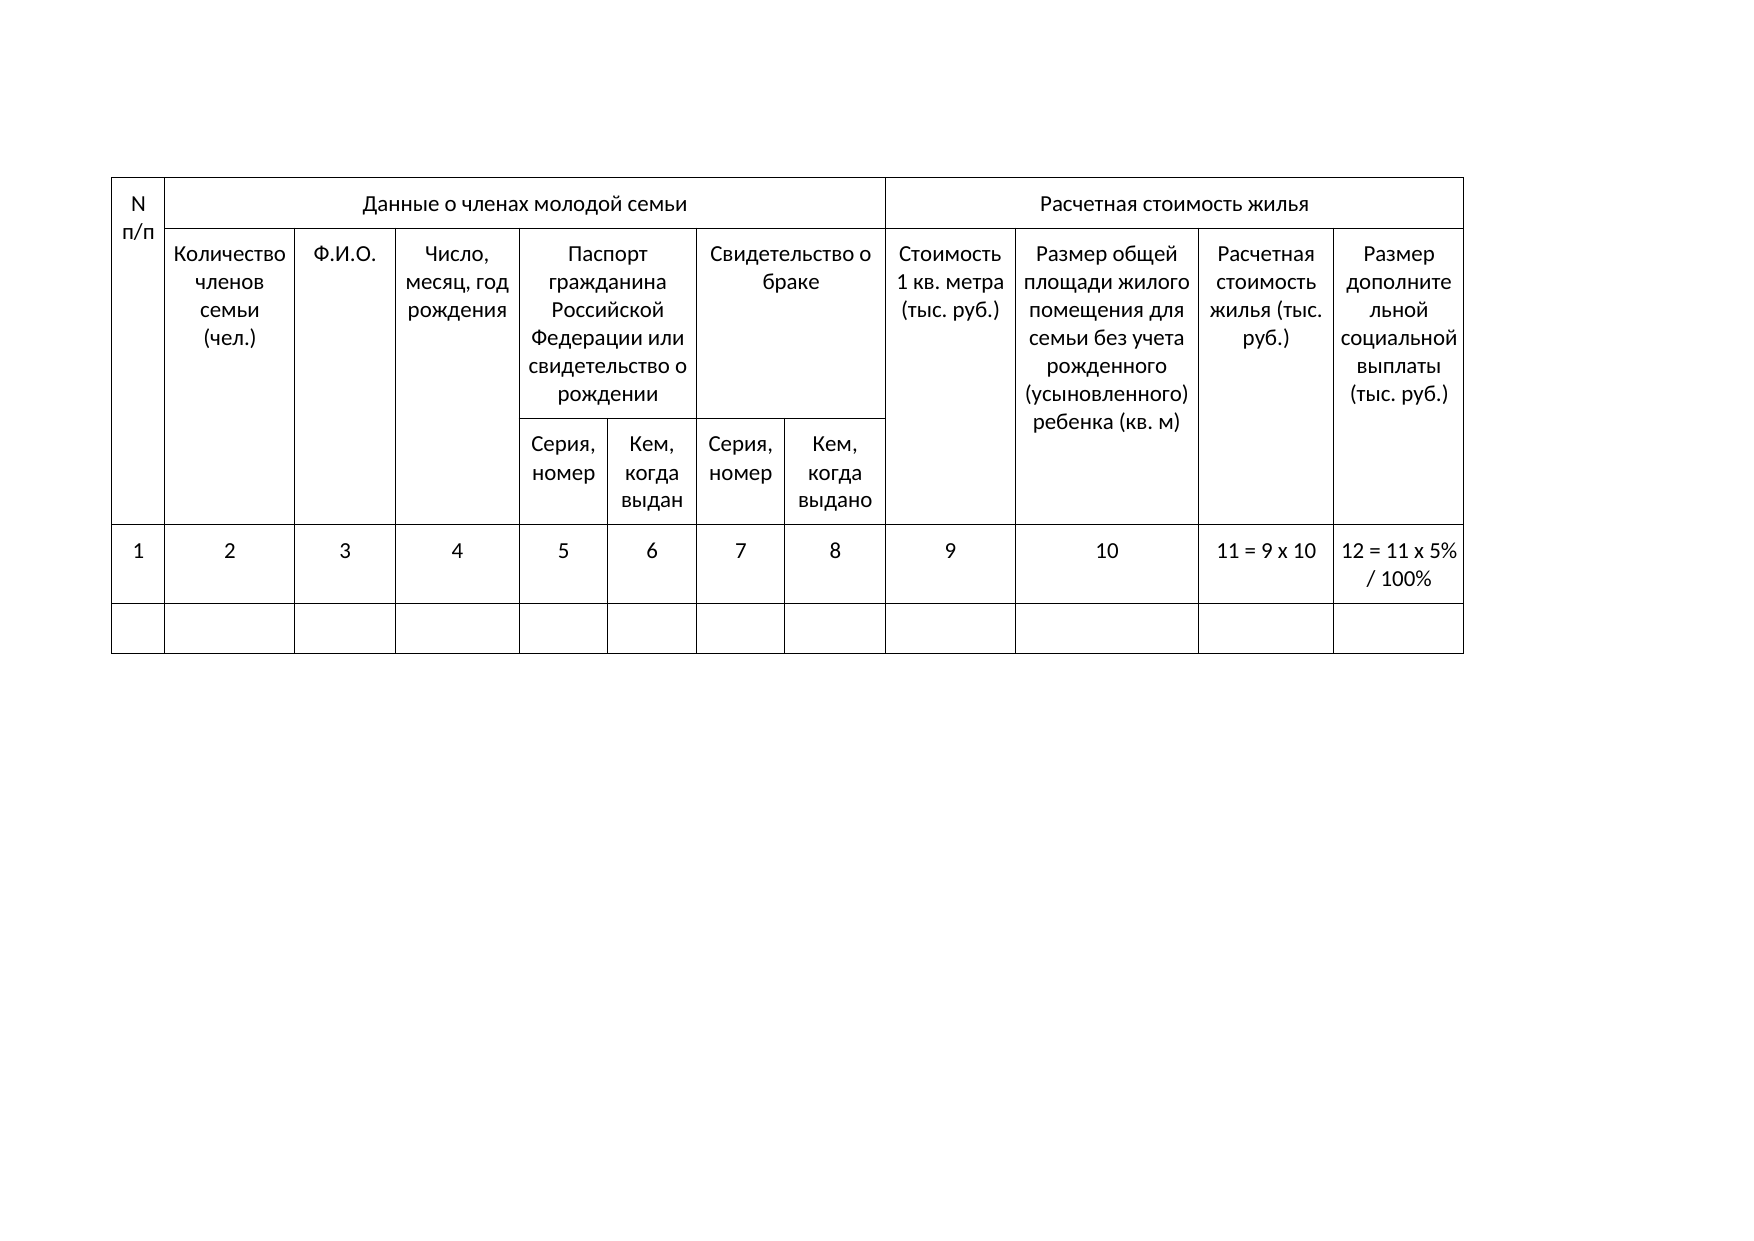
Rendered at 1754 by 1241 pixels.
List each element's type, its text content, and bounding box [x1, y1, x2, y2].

table_cell [112, 604, 164, 653]
table_cell Размер общей площади жилого помещения для семьи без учета рожденного (усыновленного) ребенка (кв. м) [1016, 229, 1198, 524]
table_cell Свидетельство о браке [697, 229, 885, 418]
table_cell Паспорт гражданина Российской Федерации или свидетельство о рождении [520, 229, 696, 418]
table_header N п/п [112, 178, 164, 524]
table_cell [165, 604, 294, 653]
table_cell 7 [697, 525, 784, 603]
table_header Данные о членах молодой семьи [165, 178, 885, 227]
table_cell 6 [608, 525, 696, 603]
table_cell [785, 604, 885, 653]
table_cell Кем, когда выдано [785, 419, 885, 524]
table_cell 5 [520, 525, 607, 603]
table_cell [886, 604, 1015, 653]
table_cell [1334, 604, 1463, 653]
table_cell 12 = 11 x 5% / 100% [1334, 525, 1463, 603]
table_cell Размер дополнительной социальной выплаты (тыс. руб.) [1334, 229, 1463, 524]
table_cell 1 [112, 525, 164, 603]
table_cell Число, месяц, год рождения [396, 229, 519, 524]
table_cell [396, 604, 519, 653]
table_cell Расчетная стоимость жилья (тыс. руб.) [1199, 229, 1333, 524]
table_cell Кем, когда выдан [608, 419, 696, 524]
table_cell [608, 604, 696, 653]
table_cell 4 [396, 525, 519, 603]
table_cell Серия, номер [520, 419, 607, 524]
table_cell [1016, 604, 1198, 653]
table_cell 3 [295, 525, 395, 603]
table_cell 9 [886, 525, 1015, 603]
table_header Расчетная стоимость жилья [886, 178, 1463, 227]
table_cell Количество членов семьи (чел.) [165, 229, 294, 524]
table_cell Серия, номер [697, 419, 784, 524]
table_cell 10 [1016, 525, 1198, 603]
table_cell Стоимость 1 кв. метра (тыс. руб.) [886, 229, 1015, 524]
table_cell [1199, 604, 1333, 653]
table_cell 8 [785, 525, 885, 603]
table_cell [697, 604, 784, 653]
table_cell 2 [165, 525, 294, 603]
table_cell [520, 604, 607, 653]
table_cell Ф.И.О. [295, 229, 395, 524]
table_cell [295, 604, 395, 653]
table_cell 11 = 9 x 10 [1199, 525, 1333, 603]
